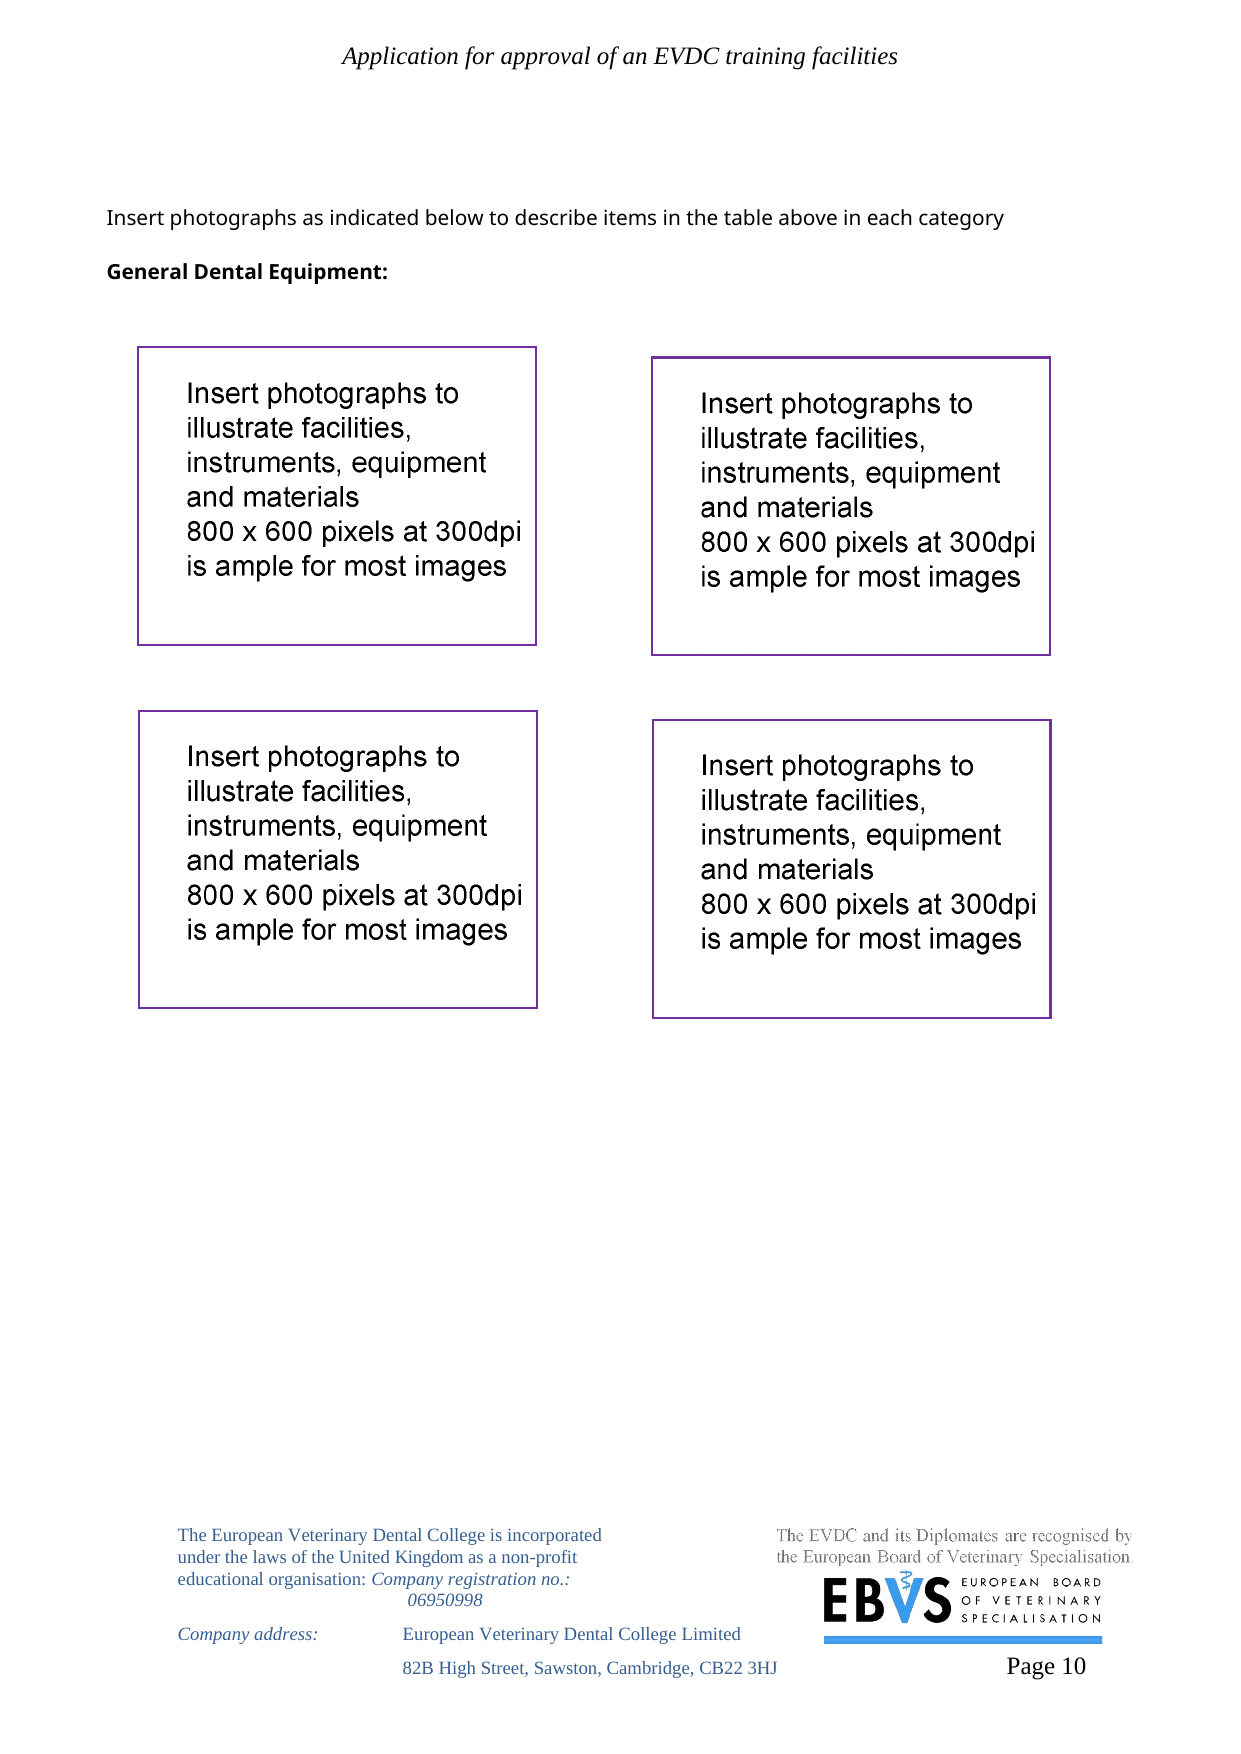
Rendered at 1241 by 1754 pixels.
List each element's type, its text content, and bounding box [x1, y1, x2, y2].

text Insert photographs as indicated below to describe items in the table above in each category [106, 203, 1134, 232]
picture [140, 712, 536, 1007]
picture [654, 721, 1049, 1017]
subtitle General Dental Equipment: [106, 257, 1134, 285]
picture [653, 359, 1049, 654]
picture [777, 1528, 1133, 1644]
picture [139, 348, 535, 644]
